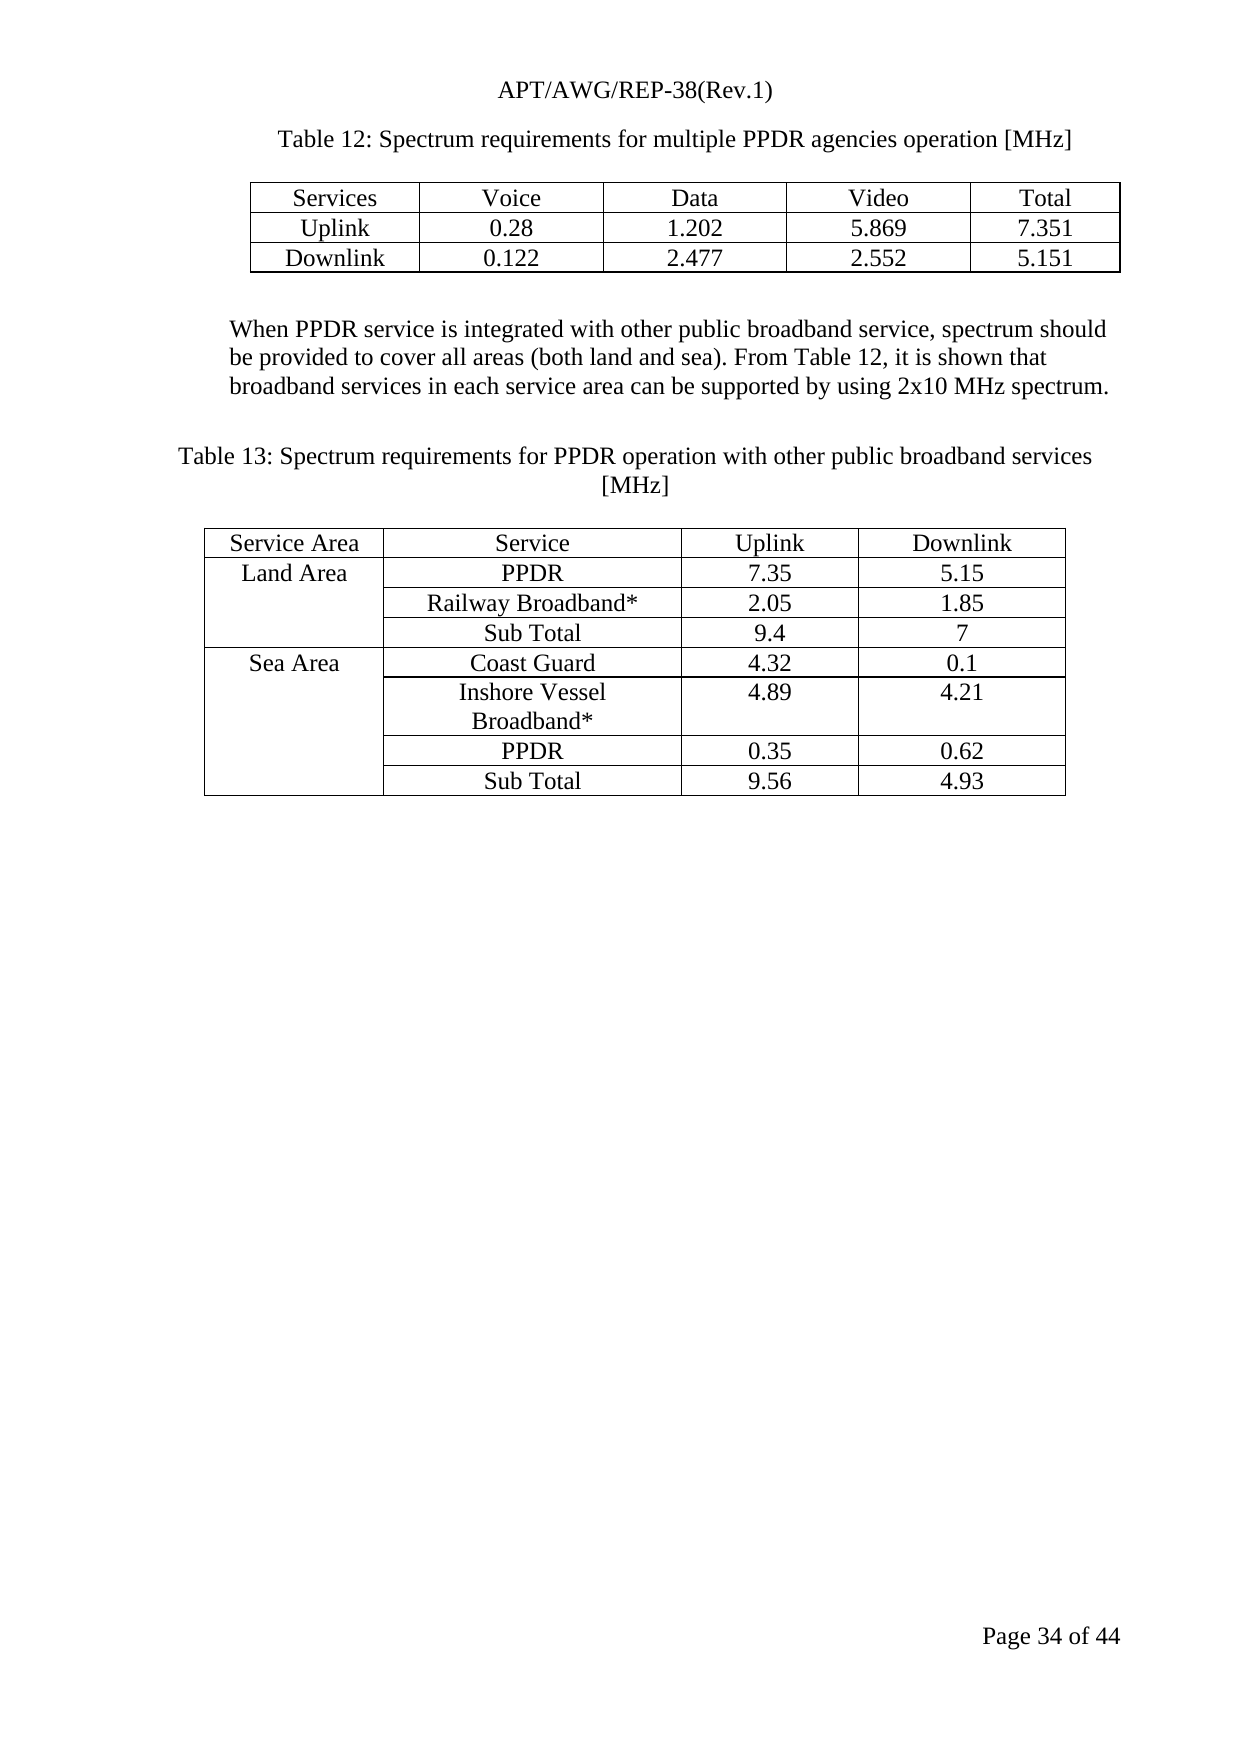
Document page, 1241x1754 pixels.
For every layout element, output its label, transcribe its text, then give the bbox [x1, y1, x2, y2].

table_cell Downlink [251, 243, 419, 271]
table_cell 0.28 [420, 213, 603, 242]
table_header Services [251, 183, 419, 212]
table_cell 2.552 [787, 243, 970, 271]
text When PPDR service is integrated with other public broadband service, spectrum should be provided to cover all areas (both land and sea). From Table 12, it is shown that broadband services in each service area can be supported by using 2x10 MHz spectrum. [229, 314, 1120, 400]
table_cell 0.35 [682, 736, 858, 765]
table_cell 4.32 [682, 648, 858, 676]
table_cell 4.21 [859, 678, 1065, 735]
table_cell 2.05 [682, 588, 858, 617]
table_cell Coast Guard [384, 648, 681, 676]
table_cell 7.35 [682, 558, 858, 587]
table_cell 9.56 [682, 766, 858, 794]
table_header Service [384, 529, 681, 557]
table_cell Sub Total [384, 766, 681, 794]
table_cell 1.202 [604, 213, 786, 242]
table_cell Uplink [251, 213, 419, 242]
table_cell 5.869 [787, 213, 970, 242]
table_cell 2.477 [604, 243, 786, 271]
table_cell Railway Broadband* [384, 588, 681, 617]
table_header Service Area [205, 529, 383, 557]
table_cell Land Area [205, 558, 383, 647]
table_cell 5.151 [971, 243, 1119, 271]
table_cell PPDR [384, 558, 681, 587]
table_cell Sub Total [384, 618, 681, 647]
table_cell 5.15 [859, 558, 1065, 587]
table_header Uplink [682, 529, 858, 557]
table_cell 7.351 [971, 213, 1119, 242]
text Table 13: Spectrum requirements for PPDR operation with other public broadband services [MHz] [150, 441, 1120, 499]
table_cell 0.62 [859, 736, 1065, 765]
table_cell Inshore Vessel Broadband* [384, 678, 681, 735]
text Table 12: Spectrum requirements for multiple PPDR agencies operation [MHz] [229, 124, 1120, 153]
table_cell PPDR [384, 736, 681, 765]
table_header Downlink [859, 529, 1065, 557]
table_cell 4.93 [859, 766, 1065, 794]
table_cell 4.89 [682, 678, 858, 735]
table_cell 0.122 [420, 243, 603, 271]
table_cell 1.85 [859, 588, 1065, 617]
table_cell 9.4 [682, 618, 858, 647]
table_header Data [604, 183, 786, 212]
table_cell 0.1 [859, 648, 1065, 676]
table_cell 7 [859, 618, 1065, 647]
table_cell Sea Area [205, 648, 383, 794]
table_header Total [971, 183, 1119, 212]
table_header Video [787, 183, 970, 212]
table_header Voice [420, 183, 603, 212]
